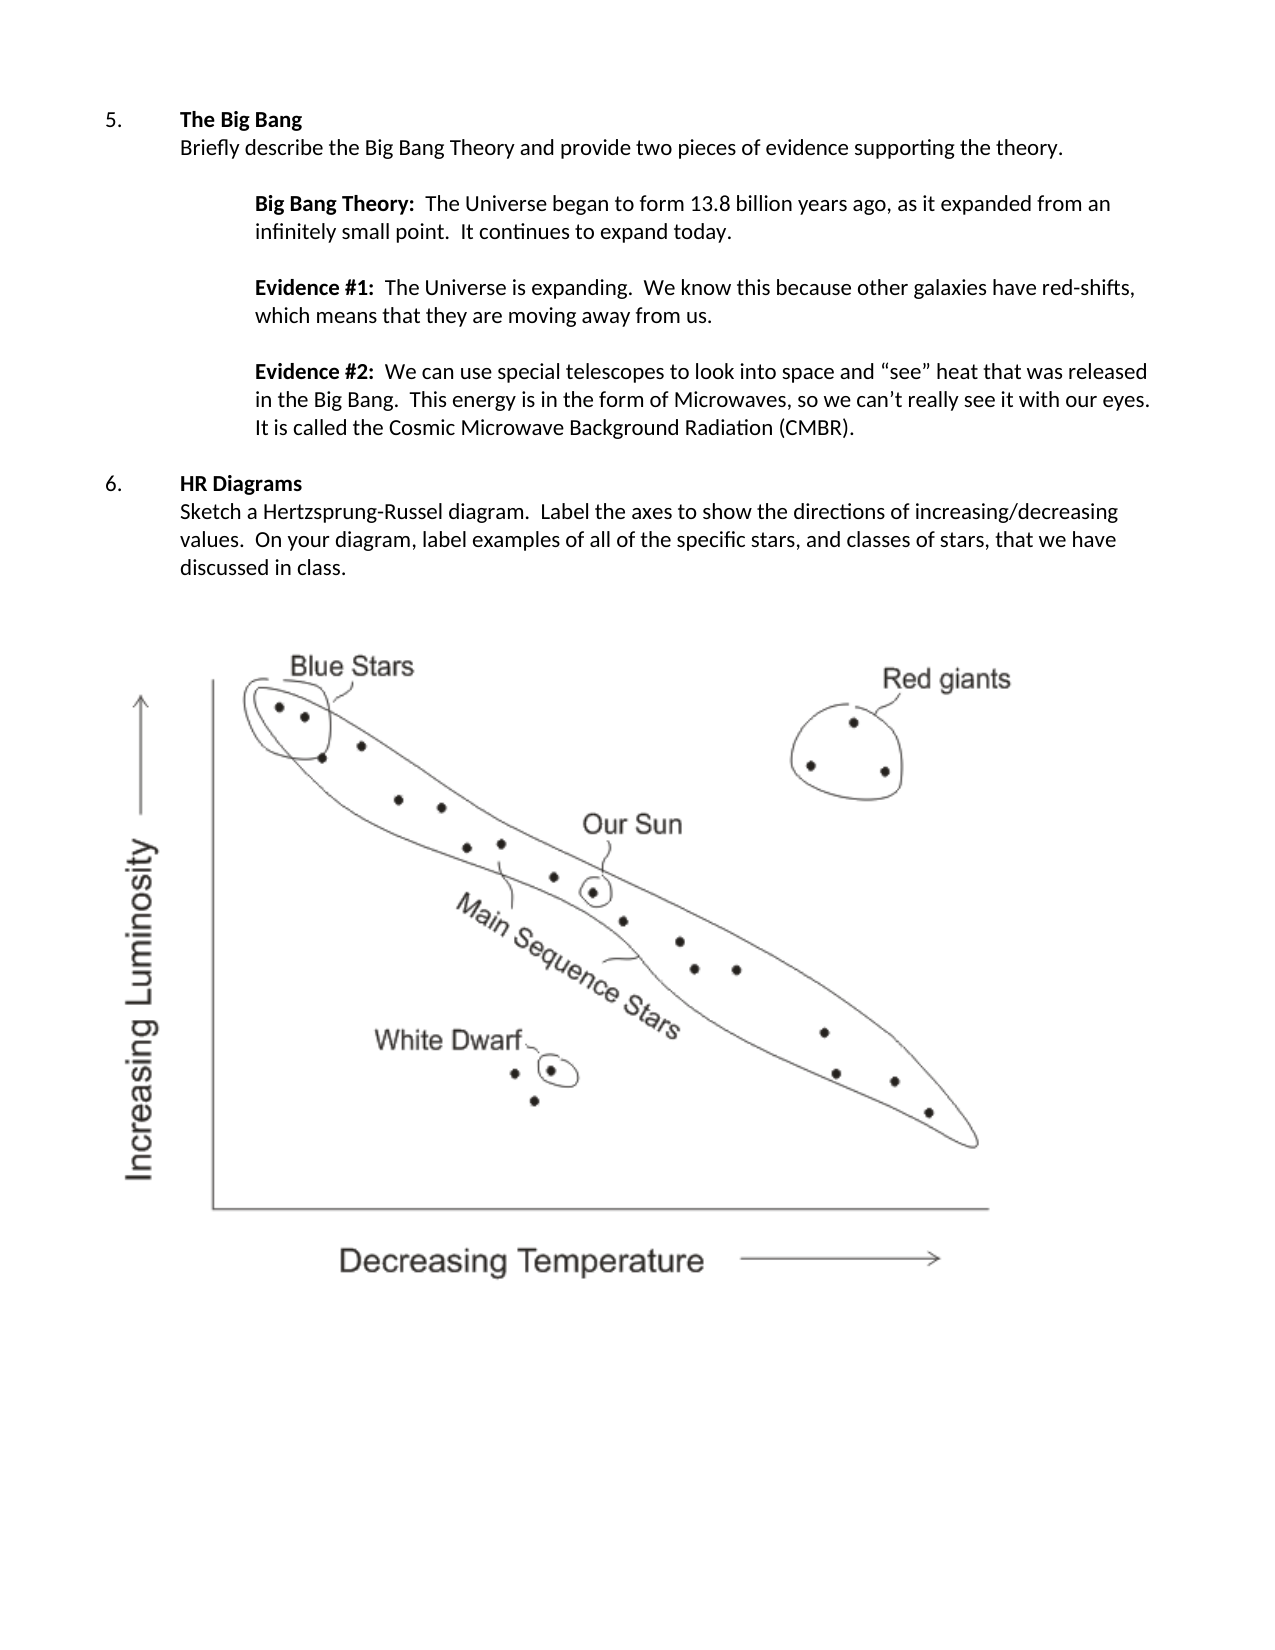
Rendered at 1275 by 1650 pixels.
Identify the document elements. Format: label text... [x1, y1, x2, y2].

text Sketch a Hertzsprung-Russel diagram. Label the axes to show the directions of increasing/decreasing values. On your diagram, label examples of all of the specific stars, and classes of stars, that we have discussed in class. [105, 497, 1170, 581]
text 6. HR Diagrams [105, 469, 1170, 497]
text Big Bang Theory: The Universe began to form 13.8 billion years ago, as it expanded from an infinitely small point. It continues to expand today. [255, 189, 1170, 245]
text Briefly describe the Big Bang Theory and provide two pieces of evidence supporting the theory. [105, 133, 1170, 161]
text Evidence #1: The Universe is expanding. We know this because other galaxies have red-shifts, which means that they are moving away from us. [255, 273, 1170, 329]
text 5. The Big Bang [105, 105, 1170, 133]
picture [105, 609, 1043, 1296]
text Evidence #2: We can use special telescopes to look into space and “see” heat that was released in the Big Bang. This energy is in the form of Microwaves, so we can’t really see it with our eyes. It is called the Cosmic Microwave Background Radiation (CMBR). [255, 357, 1170, 441]
